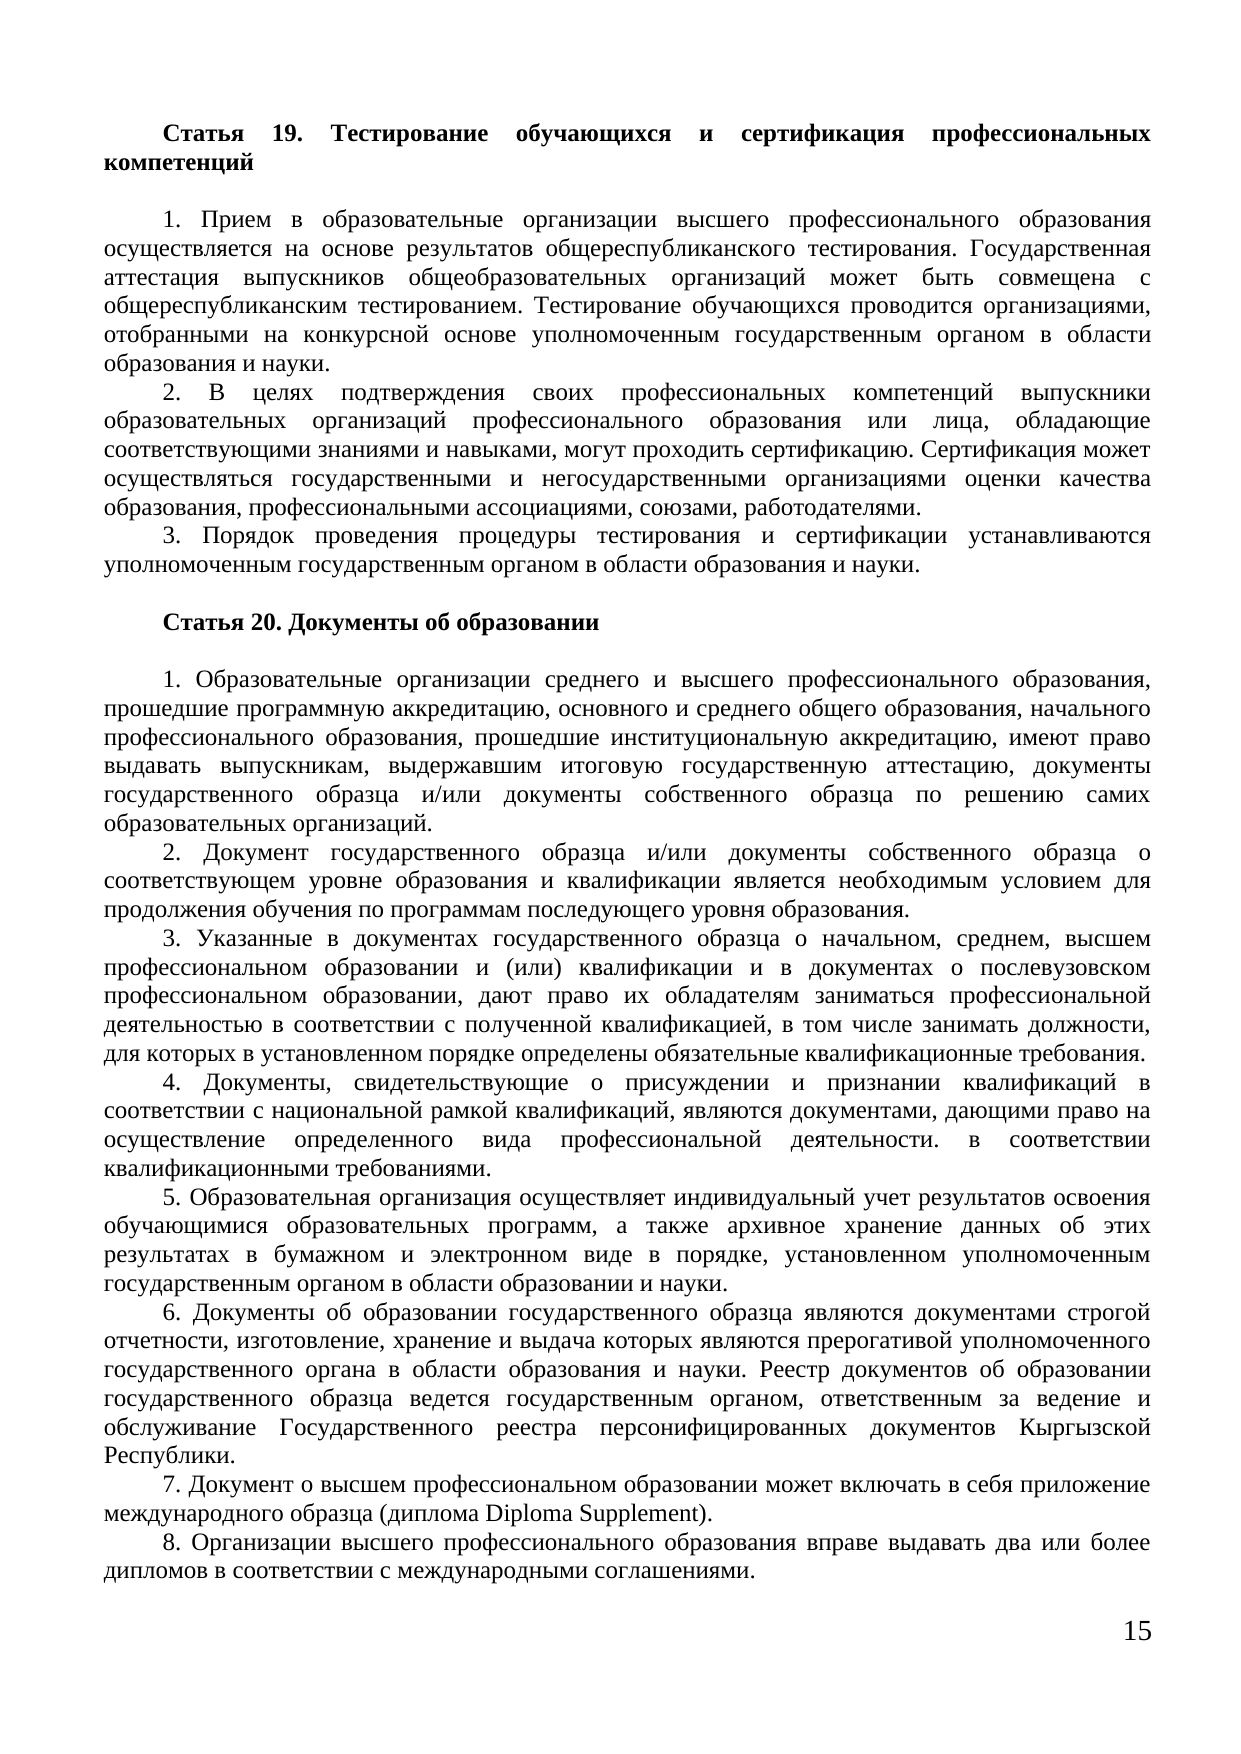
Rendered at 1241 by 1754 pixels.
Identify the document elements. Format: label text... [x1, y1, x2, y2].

text 8. Организации высшего профессионального образования вправе выдавать два или более дипломов в соответствии с международными соглашениями. [103, 1527, 1152, 1584]
text 5. Образовательная организация осуществляет индивидуальный учет результатов освоения обучающимися образовательных программ, а также архивное хранение данных об этих результатах в бумажном и электронном виде в порядке, установленном уполномоченным государственным органом в области образовании и науки. [103, 1182, 1152, 1297]
text 3. Указанные в документах государственного образца о начальном, среднем, высшем профессиональном образовании и (или) квалификации и в документах о послевузовском профессиональном образовании, дают право их обладателям заниматься профессиональной деятельностью в соответствии с полученной квалификацией, в том числе занимать должности, для которых в установленном порядке определены обязательные квалификационные требования. [103, 923, 1152, 1067]
text 7. Документ о высшем профессиональном образовании может включать в себя приложение международного образца (диплома Diploma Supplement). [103, 1469, 1152, 1527]
text Статья 20. Документы об образовании [103, 607, 1152, 636]
text 2. Документ государственного образца и/или документы собственного образца о соответствующем уровне образования и квалификации является необходимым условием для продолжения обучения по программам последующего уровня образования. [103, 837, 1152, 923]
text Статья 19. Тестирование обучающихся и сертификация профессиональных компетенций [103, 118, 1152, 176]
text 2. В целях подтверждения своих профессиональных компетенций выпускники образовательных организаций профессионального образования или лица, обладающие соответствующими знаниями и навыками, могут проходить сертификацию. Сертификация может осуществляться государственными и негосударственными организациями оценки качества образования, профессиональными ассоциациями, союзами, работодателями. [103, 377, 1152, 521]
text 1. Прием в образовательные организации высшего профессионального образования осуществляется на основе результатов общереспубликанского тестирования. Государственная аттестация выпускников общеобразовательных организаций может быть совмещена с общереспубликанским тестированием. Тестирование обучающихся проводится организациями, отобранными на конкурсной основе уполномоченным государственным органом в области образования и науки. [103, 204, 1152, 377]
text 3. Порядок проведения процедуры тестирования и сертификации устанавливаются уполномоченным государственным органом в области образования и науки. [103, 521, 1152, 578]
text 4. Документы, свидетельствующие о присуждении и признании квалификаций в соответствии с национальной рамкой квалификаций, являются документами, дающими право на осуществление определенного вида профессиональной деятельности. в соответствии квалификационными требованиями. [103, 1067, 1152, 1182]
text 1. Образовательные организации среднего и высшего профессионального образования, прошедшие программную аккредитацию, основного и среднего общего образования, начального профессионального образования, прошедшие институциональную аккредитацию, имеют право выдавать выпускникам, выдержавшим итоговую государственную аттестацию, документы государственного образца и/или документы собственного образца по решению самих образовательных организаций. [103, 664, 1152, 837]
text 6. Документы об образовании государственного образца являются документами строгой отчетности, изготовление, хранение и выдача которых являются прерогативой уполномоченного государственного органа в области образования и науки. Реестр документов об образовании государственного образца ведется государственным органом, ответственным за ведение и обслуживание Государственного реестра персонифицированных документов Кыргызской Республики. [103, 1297, 1152, 1469]
